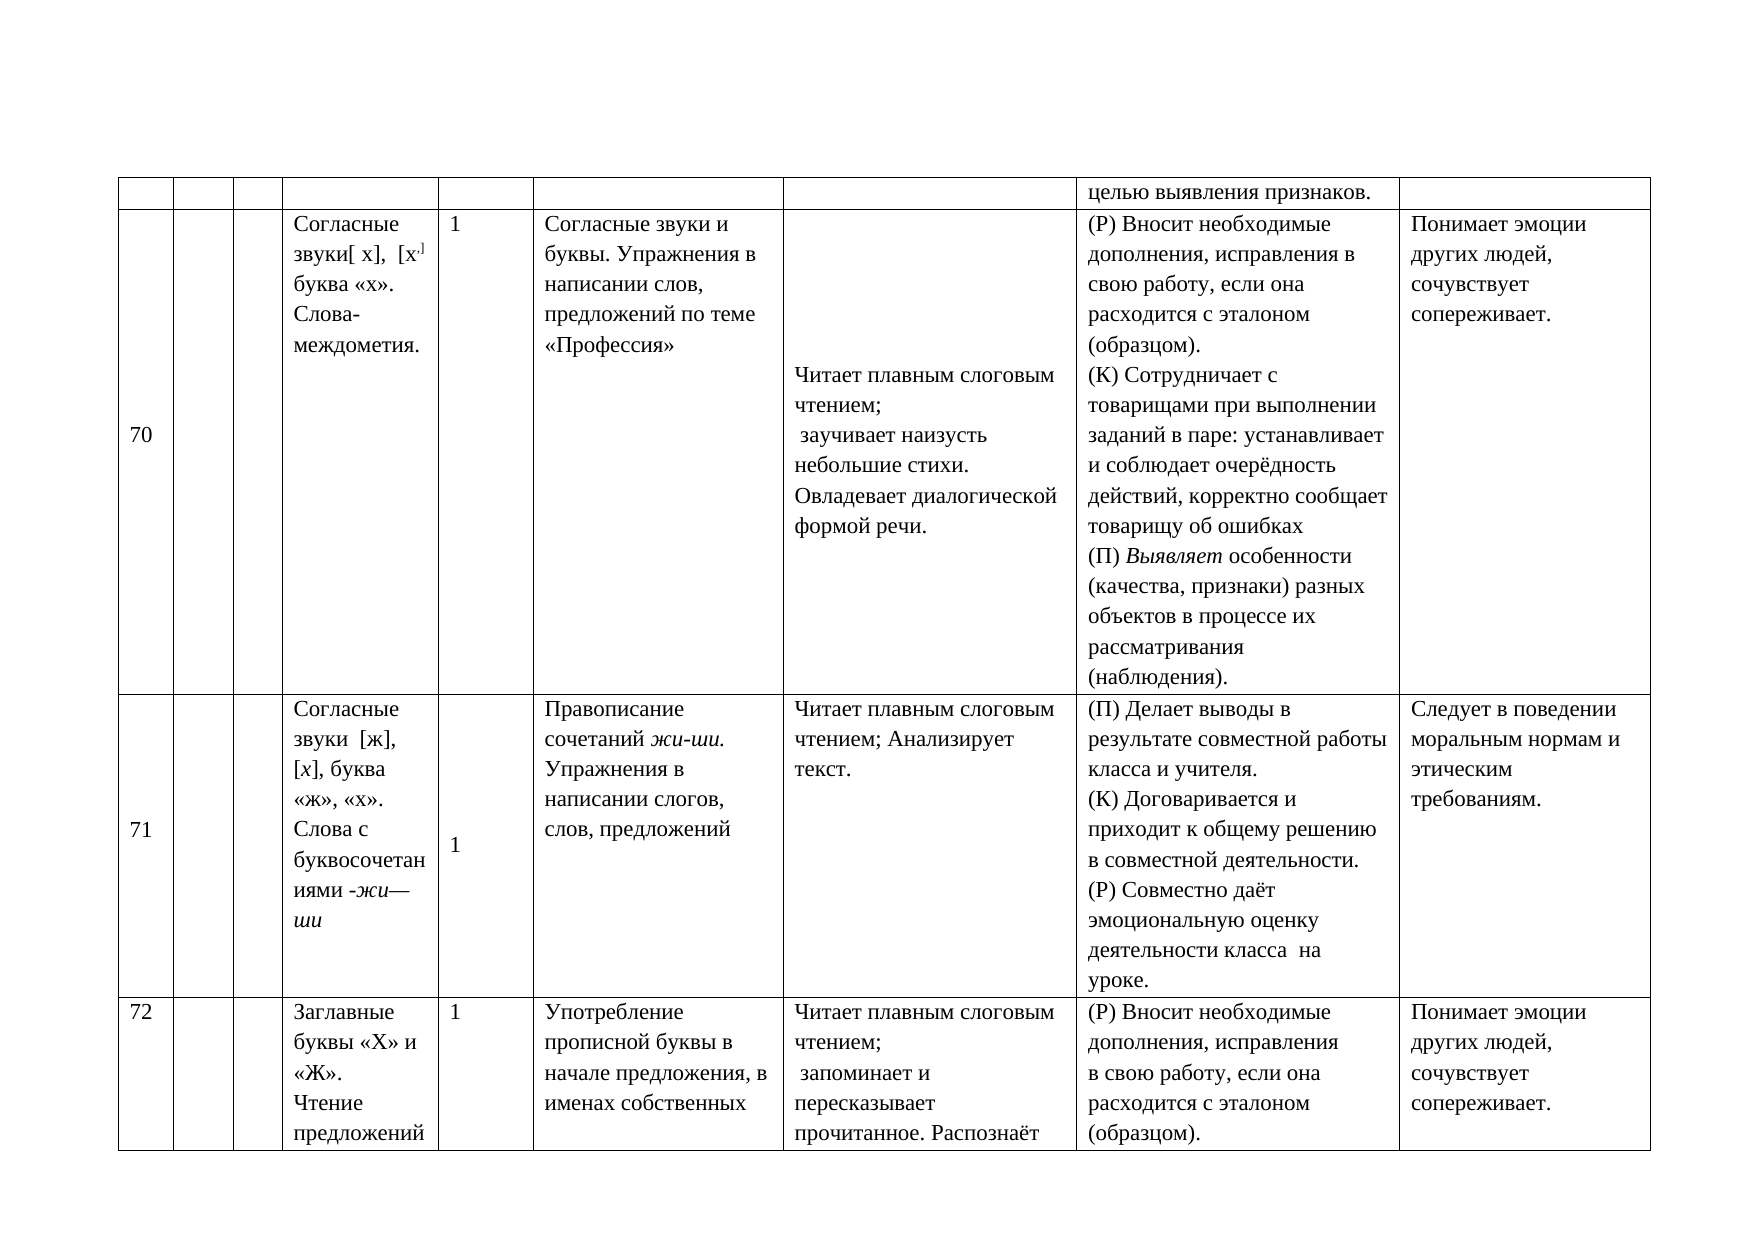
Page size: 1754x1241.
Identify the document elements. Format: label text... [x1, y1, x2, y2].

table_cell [1400, 178, 1650, 209]
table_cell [1400, 998, 1650, 1150]
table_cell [534, 178, 783, 209]
table_cell [174, 210, 233, 694]
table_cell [283, 998, 438, 1150]
table_cell (Р) Вносит необходимые дополнения, исправления в свою работу, если она расходится с эталоном (образцом). (К) Сотрудничает с товарищами при выполнении заданий в паре: устанавливает и соблюдает очерёдность действий, корректно сообщает товарищу об ошибках (П) Выявляет особенности (качества, признаки) разных объектов в процессе их рассматривания (наблюдения). [1077, 210, 1399, 694]
table_cell Читает плавным слоговым чтением; Анализирует текст. [784, 695, 1076, 997]
table_cell Понимает эмоции других людей, сочувствует сопереживает. [1400, 210, 1650, 694]
table_cell Правописание сочетаний жи-ши. Упражнения в написании слогов, слов, предложений [534, 695, 783, 997]
table_cell Согласные звуки[ х], [х,] буква «х». Слова-междометия. [283, 210, 438, 694]
table_cell 70 [119, 210, 173, 694]
table_cell Следует в поведении моральным нормам и этическим требованиям. [1400, 695, 1650, 997]
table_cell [1077, 998, 1399, 1150]
table_cell (П) Делает выводы в результате совместной работы класса и учителя. (К) Договаривается и приходит к общему решению в совместной деятельности. (Р) Совместно даёт эмоциональную оценку деятельности класса на уроке. [1077, 695, 1399, 997]
table_cell Согласные звуки [ж], [х], буква «ж», «х». Слова с буквосочетаниями -жи—ши [283, 695, 438, 997]
table_cell 72 [119, 998, 173, 1150]
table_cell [784, 178, 1076, 209]
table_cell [784, 998, 1076, 1150]
table_cell [174, 178, 233, 209]
table_cell Согласные звуки и буквы. Упражнения в написании слов, предложений по теме «Профессия» [534, 210, 783, 694]
table_cell [174, 998, 233, 1150]
table_cell 1 [439, 998, 533, 1150]
table_cell 1 [439, 210, 533, 694]
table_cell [283, 178, 438, 209]
table_cell [234, 210, 282, 694]
table_cell [234, 695, 282, 997]
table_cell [534, 998, 783, 1150]
table_cell [174, 695, 233, 997]
table_cell 69 [119, 178, 173, 209]
table_cell 1 [439, 695, 533, 997]
table_cell [234, 998, 282, 1150]
table_cell 71 [119, 695, 173, 997]
table_cell 1 [439, 178, 533, 209]
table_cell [1077, 178, 1399, 209]
table_cell [234, 178, 282, 209]
table_cell Читает плавным слоговым чтением; заучивает наизусть небольшие стихи. Овладевает диалогической формой речи. [784, 210, 1076, 694]
